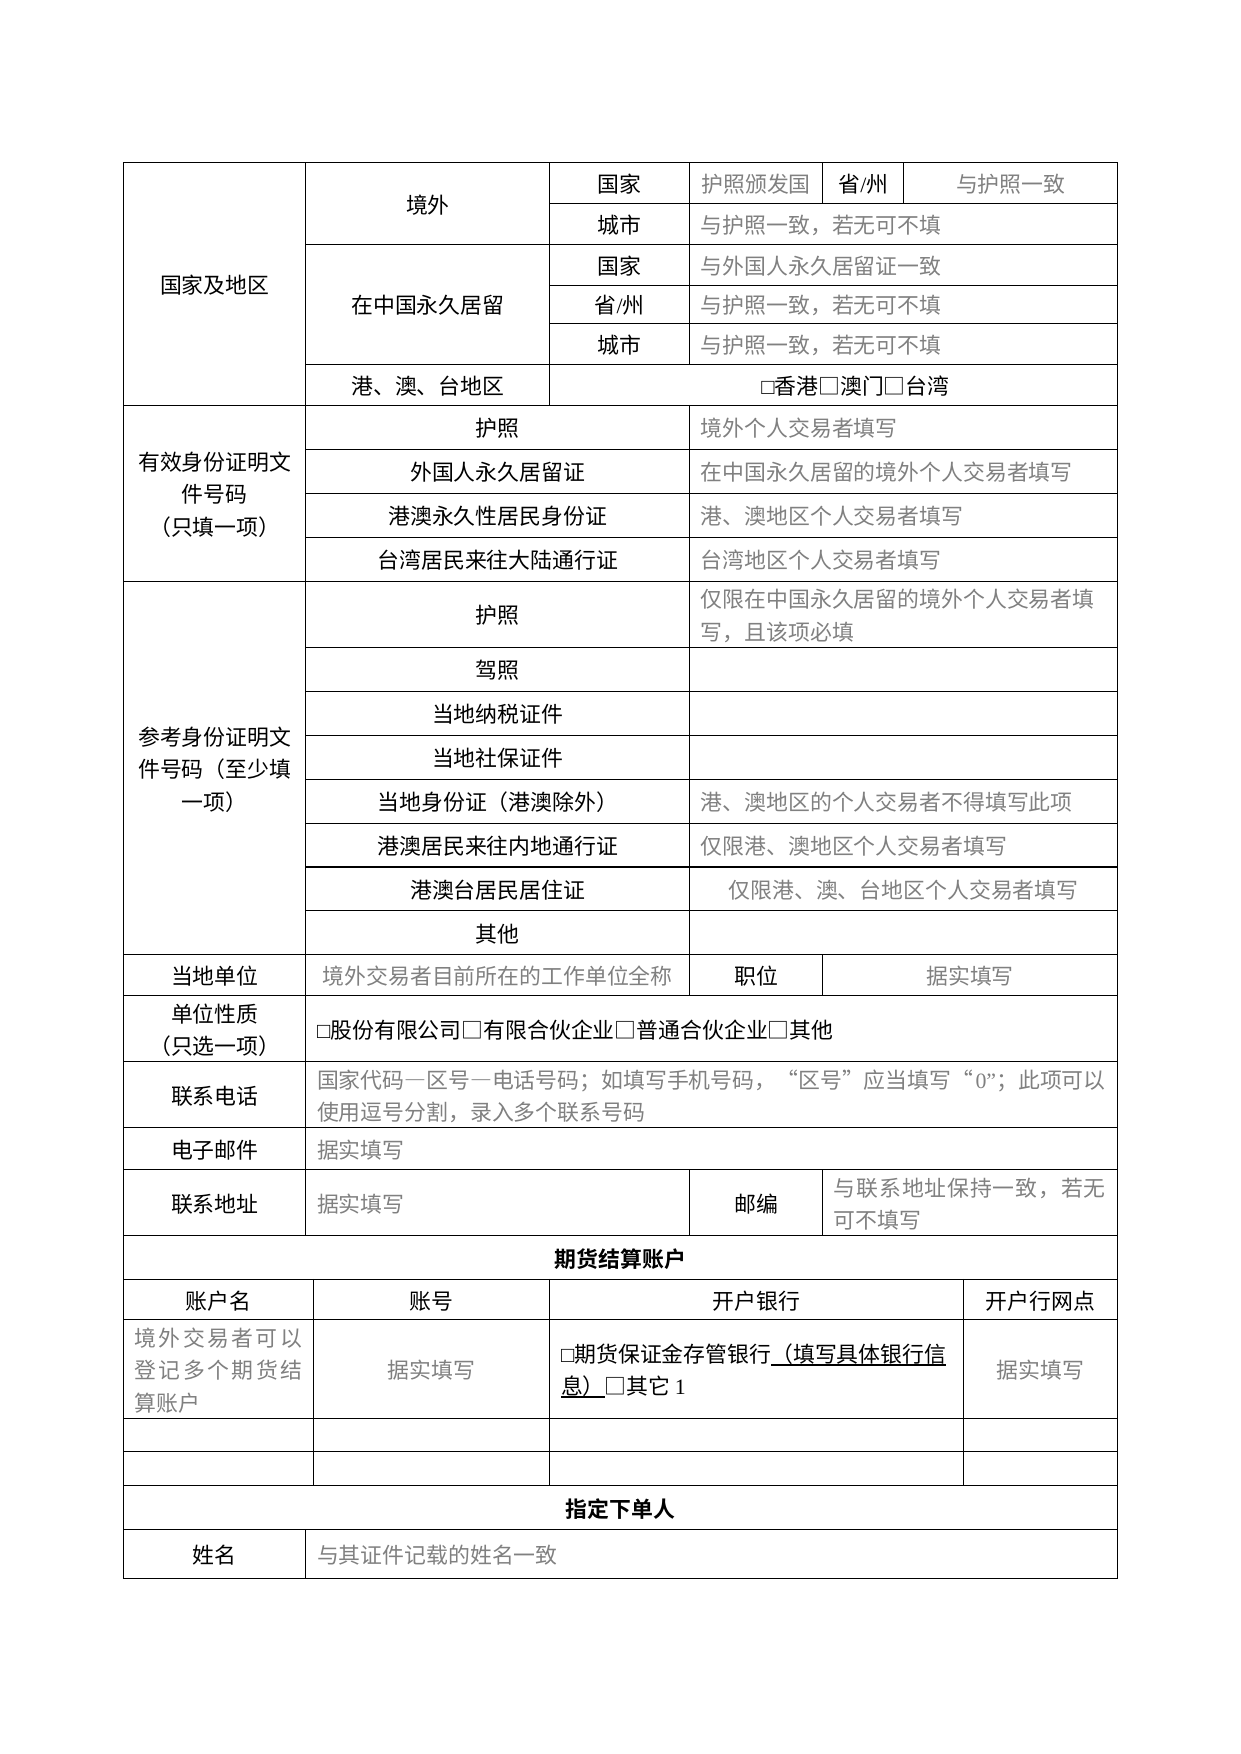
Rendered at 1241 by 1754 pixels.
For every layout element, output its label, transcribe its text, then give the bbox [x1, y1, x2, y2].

table_cell 开户银行 [550, 1280, 963, 1319]
table_cell 境外交易者可以登记多个期货结算账户 [124, 1320, 313, 1418]
table_cell 城市 [550, 204, 689, 244]
table_cell 仅限港、澳、台地区个人交易者填写 [690, 868, 1117, 910]
table_cell [314, 1419, 549, 1451]
table_cell 有效身份证明文件号码 （只填一项） [124, 406, 305, 581]
table_cell □期货保证金存管银行（填写具体银行信息）□其它1 [550, 1320, 963, 1418]
table_cell 姓名 [124, 1530, 305, 1578]
table_cell 台湾居民来往大陆通行证 [306, 538, 689, 581]
table_cell 据实填写 [306, 1170, 689, 1235]
table_cell [964, 1419, 1117, 1451]
table_cell 开户行网点 [964, 1280, 1117, 1319]
table_cell 当地身份证（港澳除外） [306, 780, 689, 822]
table_cell 护照 [306, 406, 689, 449]
table_cell [124, 1419, 313, 1451]
table_cell 港、澳地区的个人交易者不得填写此项 [690, 780, 1117, 822]
table_cell 省/州 [823, 163, 903, 203]
table_cell 护照颁发国 [690, 163, 822, 203]
table_cell 账户名 [124, 1280, 313, 1319]
table_cell 电子邮件 [124, 1128, 305, 1169]
table_cell 指定下单人 [124, 1486, 1117, 1529]
table_cell 联系地址 [124, 1170, 305, 1235]
table_cell 城市 [550, 324, 689, 364]
table_cell [314, 1452, 549, 1485]
table_cell 仅限港、澳地区个人交易者填写 [690, 824, 1117, 866]
table_cell 期货结算账户 [124, 1236, 1117, 1279]
table_cell 港澳居民来往内地通行证 [306, 824, 689, 866]
table_cell 在中国永久居留的境外个人交易者填写 [690, 450, 1117, 493]
table_cell □香港□澳门□台湾 [550, 365, 1117, 405]
table_cell 与外国人永久居留证一致 [690, 245, 1117, 285]
table_cell 据实填写 [823, 955, 1117, 995]
table_cell 据实填写 [964, 1320, 1117, 1418]
table_cell 在中国永久居留 [306, 245, 549, 364]
table_cell 联系电话 [124, 1062, 305, 1127]
table_cell 其他 [306, 911, 689, 954]
table_cell 账号 [314, 1280, 549, 1319]
table_cell [964, 1452, 1117, 1485]
table_cell 与护照一致，若无可不填 [690, 286, 1117, 323]
table_cell 境外交易者目前所在的工作单位全称 [306, 955, 689, 995]
table_cell 省/州 [550, 286, 689, 323]
table_cell 国家及地区 [124, 163, 305, 405]
table_cell 国家 [550, 163, 689, 203]
table_cell 仅限在中国永久居留的境外个人交易者填写，且该项必填 [690, 582, 1117, 647]
table_cell 当地单位 [124, 955, 305, 995]
table_cell [690, 736, 1117, 778]
table_cell 外国人永久居留证 [306, 450, 689, 493]
table_cell [690, 648, 1117, 691]
table_cell 参考身份证明文件号码（至少填一项） [124, 582, 305, 954]
table_cell [550, 1419, 963, 1451]
table_cell 当地社保证件 [306, 736, 689, 778]
table_cell 与护照一致，若无可不填 [690, 324, 1117, 364]
table_cell 与联系地址保持一致，若无可不填写 [823, 1170, 1117, 1235]
table_cell 据实填写 [314, 1320, 549, 1418]
table_cell 港澳台居民居住证 [306, 868, 689, 910]
table_cell 职位 [690, 955, 822, 995]
table_cell 境外个人交易者填写 [690, 406, 1117, 449]
table_cell 港、澳地区个人交易者填写 [690, 494, 1117, 537]
table_cell □股份有限公司□有限合伙企业□普通合伙企业□其他 [306, 996, 1117, 1061]
table_cell 国家代码—区号—电话号码；如填写手机号码，“区号”应当填写“0”；此项可以使用逗号分割，录入多个联系号码 [306, 1062, 1117, 1127]
table_cell 护照 [306, 582, 689, 647]
table_cell 港、澳、台地区 [306, 365, 549, 405]
table_cell 单位性质 （只选一项） [124, 996, 305, 1061]
table_cell 港澳永久性居民身份证 [306, 494, 689, 537]
table_cell [124, 1452, 313, 1485]
table_cell 驾照 [306, 648, 689, 691]
table_cell 境外 [306, 163, 549, 244]
table_cell 与护照一致 [904, 163, 1117, 203]
table_cell 台湾地区个人交易者填写 [690, 538, 1117, 581]
table_cell 与其证件记载的姓名一致 [306, 1530, 1117, 1578]
table_cell [690, 692, 1117, 734]
table_cell [550, 1452, 963, 1485]
table_cell 据实填写 [306, 1128, 1117, 1169]
table_cell [690, 911, 1117, 954]
table_cell 当地纳税证件 [306, 692, 689, 734]
table_cell 邮编 [690, 1170, 822, 1235]
table_cell 国家 [550, 245, 689, 285]
table_cell 与护照一致，若无可不填 [690, 204, 1117, 244]
